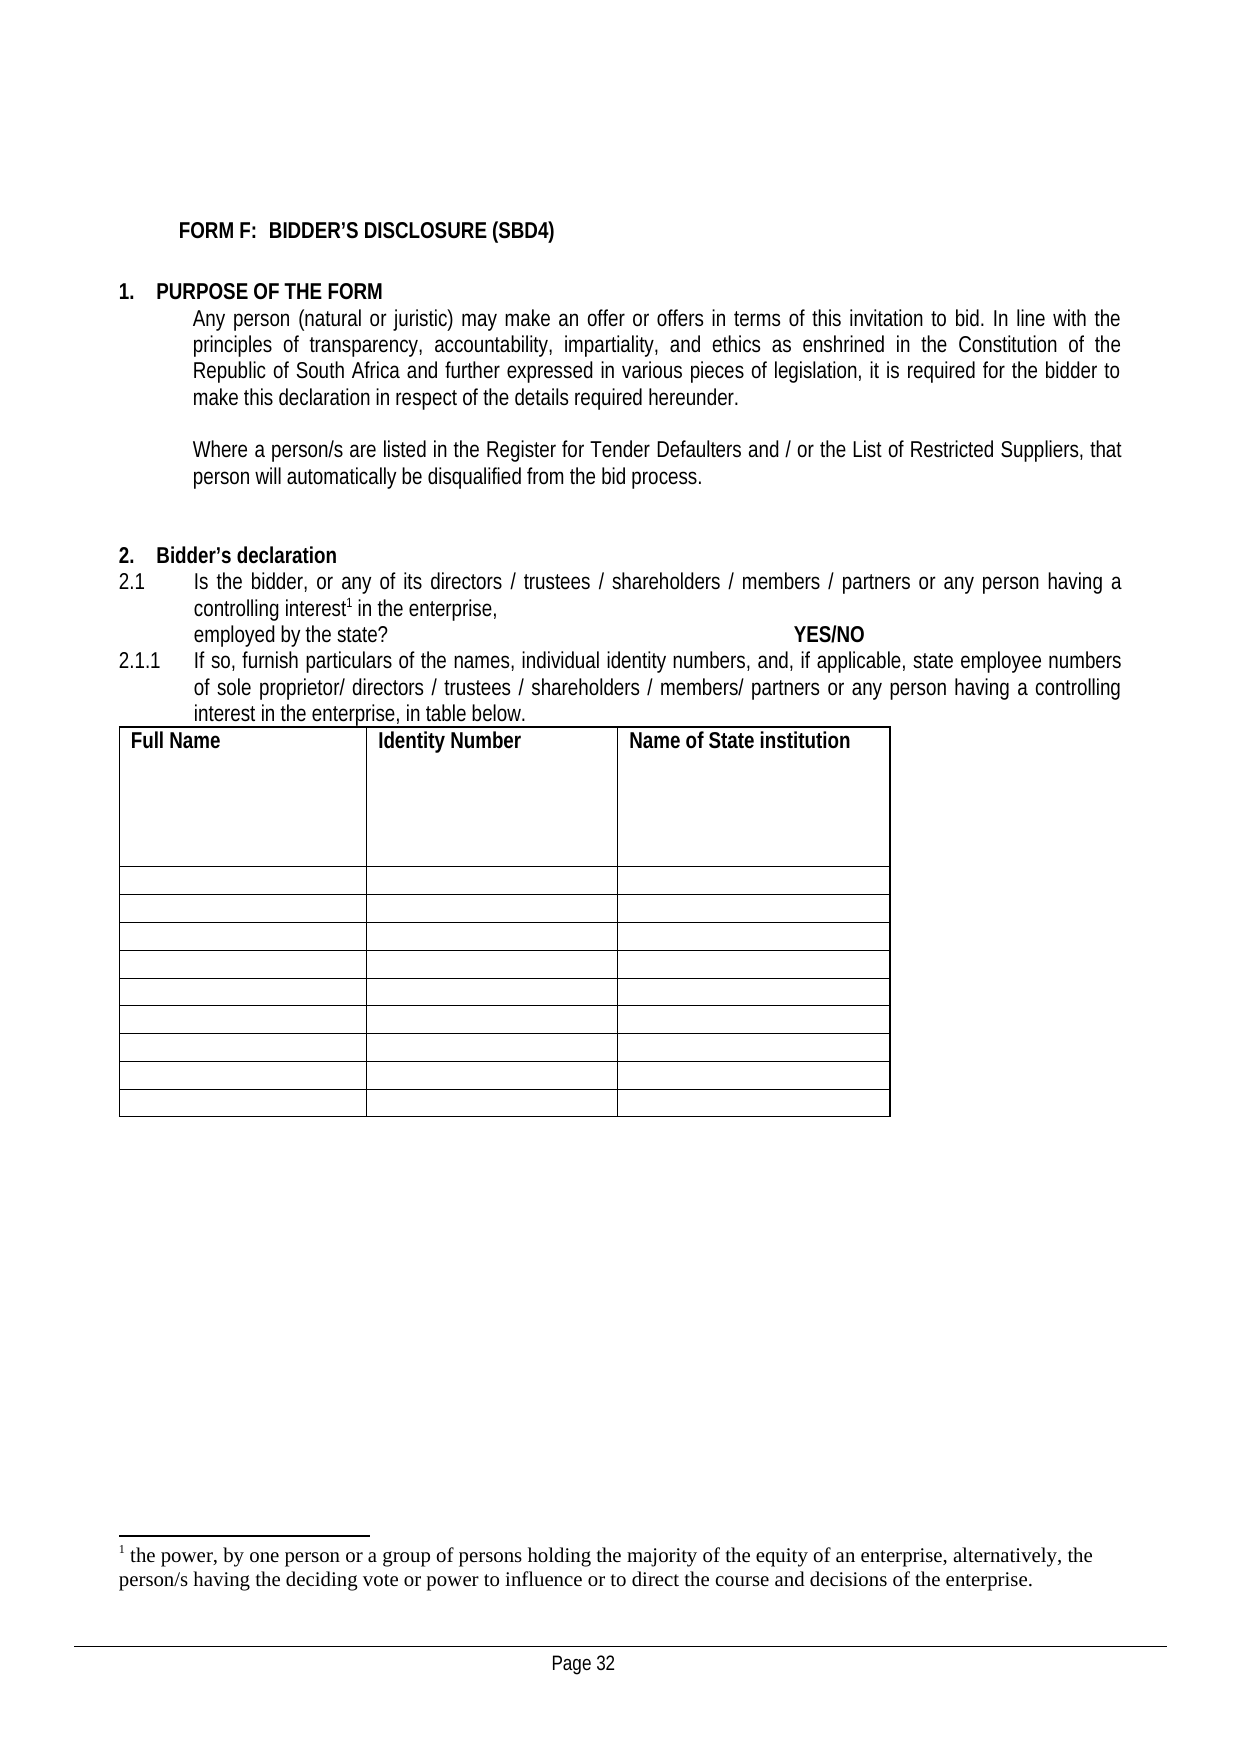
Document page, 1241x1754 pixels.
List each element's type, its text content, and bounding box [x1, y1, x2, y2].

table_cell [367, 895, 617, 922]
table_cell [367, 951, 617, 978]
table_cell [120, 923, 366, 950]
table_cell [618, 867, 889, 894]
table_cell [618, 1090, 889, 1116]
table_cell [618, 1062, 889, 1089]
table_cell [618, 1006, 889, 1033]
table_cell [367, 979, 617, 1005]
text Any person (natural or juristic) may make an offer or offers in terms of this invitation to bid. In line with the principles of transparency, accountability, impartiality, and ethics as enshrined in the Constitution of the Republic of South Africa and further expressed in various pieces of legislation, it is required for the bidder to make this declaration in respect of the details required hereunder. [193, 305, 1122, 410]
table_header Full Name [120, 728, 366, 866]
table_cell [120, 1062, 366, 1089]
table_cell [120, 1006, 366, 1033]
table_cell [120, 1090, 366, 1116]
text Where a person/s are listed in the Register for Tender Defaulters and / or the List of Restricted Suppliers, that person will automatically be disqualified from the bid process. [193, 436, 1122, 489]
table_cell [367, 923, 617, 950]
table_cell [618, 1034, 889, 1061]
text 2.1 Is the bidder, or any of its directors / trustees / shareholders / members / partners or any person having a controlling interest in the enterprise, [119, 568, 1122, 621]
table_cell [367, 1006, 617, 1033]
table_cell [618, 923, 889, 950]
text employed by the state? YES/NO [119, 621, 1122, 647]
table_cell [120, 979, 366, 1005]
table_cell [120, 867, 366, 894]
table_header Identity Number [367, 728, 617, 866]
subtitle FORM F: BIDDER’S DISCLOSURE (SBD4) [179, 217, 1122, 243]
table_cell [120, 895, 366, 922]
table_cell [367, 1090, 617, 1116]
table_cell [367, 1034, 617, 1061]
table_cell [618, 951, 889, 978]
table_header Name of State institution [618, 728, 889, 866]
list Bidder’s declaration [119, 542, 1122, 568]
table_cell [367, 867, 617, 894]
table_cell [618, 979, 889, 1005]
list PURPOSE OF THE FORM [119, 278, 1122, 305]
table_cell [120, 951, 366, 978]
table_cell [367, 1062, 617, 1089]
table_cell [120, 1034, 366, 1061]
text 2.1.1 If so, furnish particulars of the names, individual identity numbers, and, if applicable, state employee numbers of sole proprietor/ directors / trustees / shareholders / members/ partners or any person having a controlling interest in the enterprise, in table below. [119, 647, 1122, 726]
table_cell [618, 895, 889, 922]
